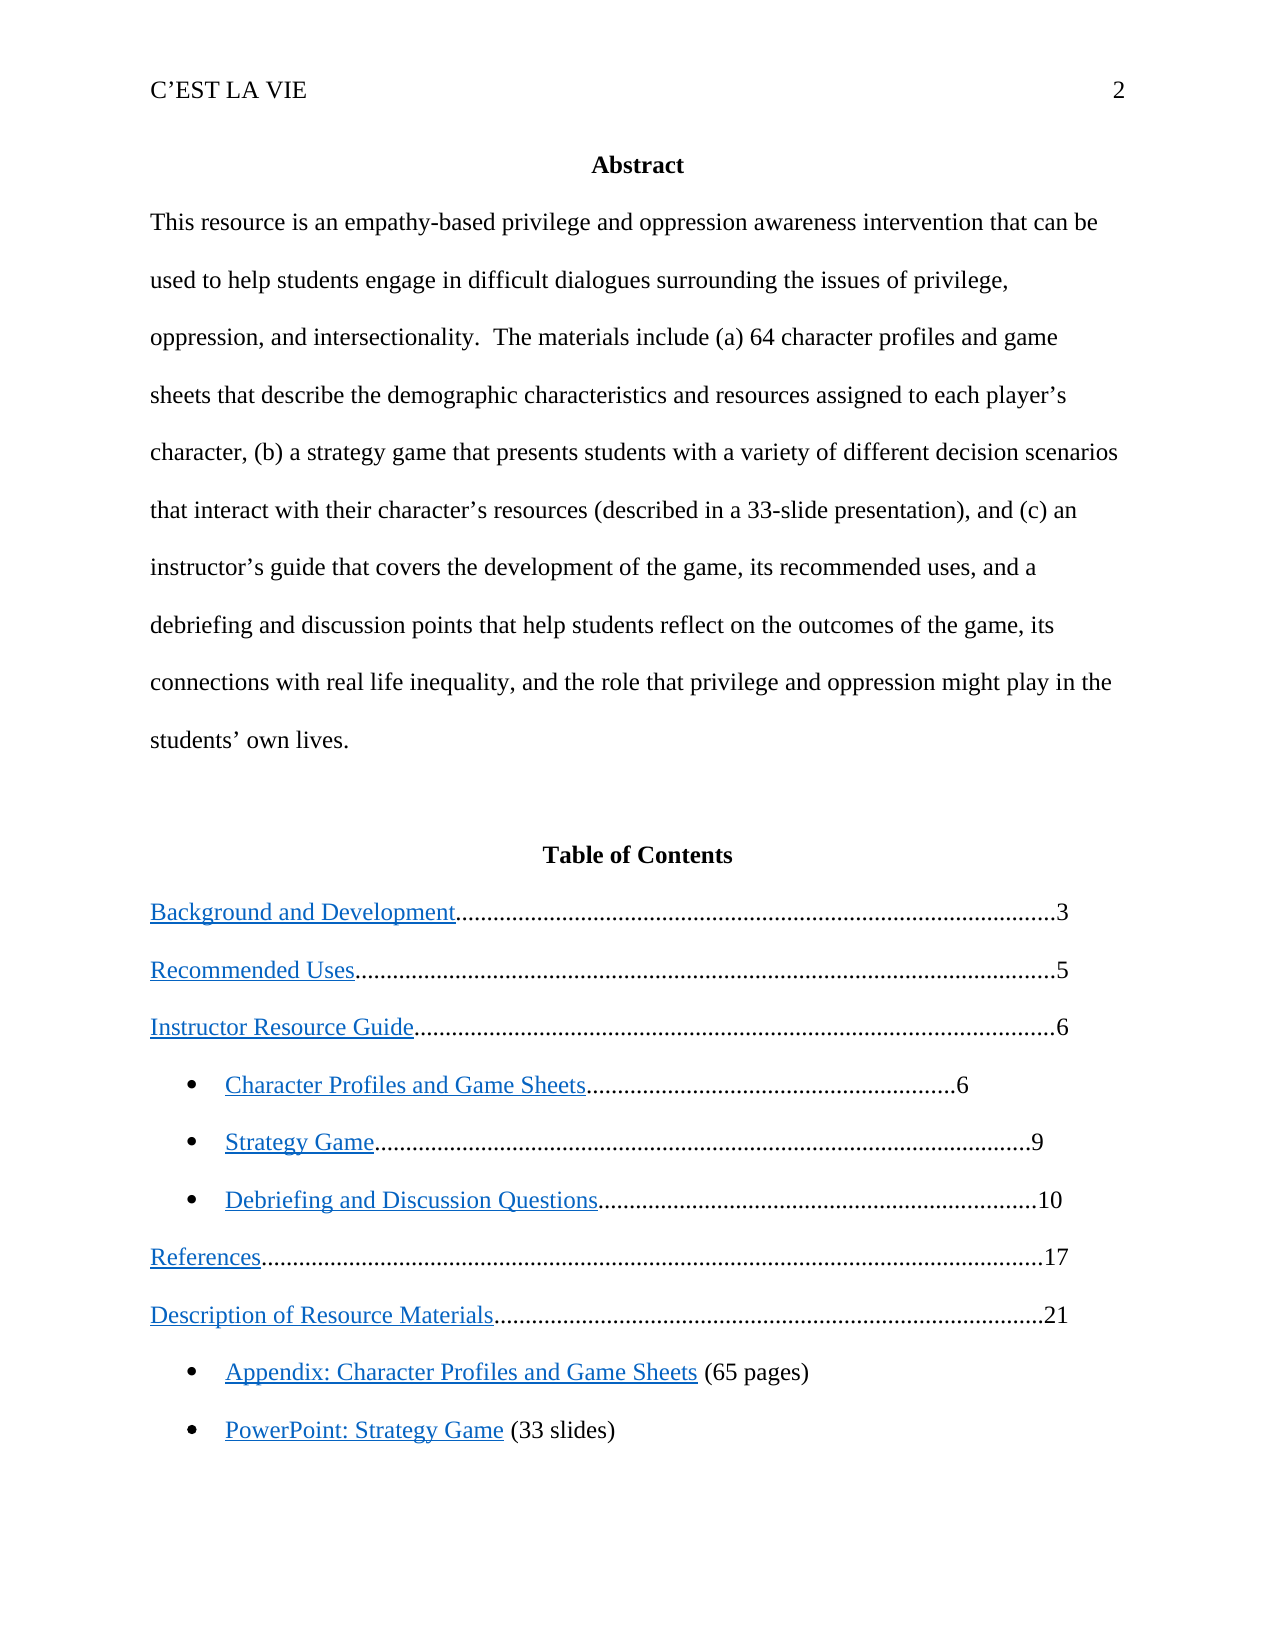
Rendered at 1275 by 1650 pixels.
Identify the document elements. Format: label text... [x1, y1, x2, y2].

text Description of Resource Materials 21 [150, 1300, 1125, 1329]
text References 17 [150, 1242, 1125, 1271]
text Abstract [150, 150, 1125, 179]
list Strategy Game 9 [187, 1127, 1125, 1156]
text This resource is an empathy-based privilege and oppression awareness intervention that can be used to help students engage in difficult dialogues surrounding the issues of privilege, oppression, and intersectionality. The materials include (a) 64 character profiles and game sheets that describe the demographic characteristics and resources assigned to each player’s character, (b) a strategy game that presents students with a variety of different decision scenarios that interact with their character’s resources (described in a 33-slide presentation), and (c) an instructor’s guide that covers the development of the game, its recommended uses, and a debriefing and discussion points that help students reflect on the outcomes of the game, its connections with real life inequality, and the role that privilege and oppression might play in the students’ own lives. [150, 207, 1125, 754]
list Debriefing and Discussion Questions 10 [187, 1185, 1125, 1214]
text Table of Contents [150, 840, 1125, 869]
list Appendix: Character Profiles and Game Sheets (65 pages) [187, 1357, 1125, 1386]
list PowerPoint: Strategy Game (33 slides) [187, 1415, 1125, 1444]
list Background and Development 3 [150, 897, 1125, 926]
list Character Profiles and Game Sheets 6 [187, 1070, 1125, 1099]
list Recommended Uses 5 [150, 955, 1125, 984]
list Instructor Resource Guide 6 [150, 1012, 1125, 1041]
